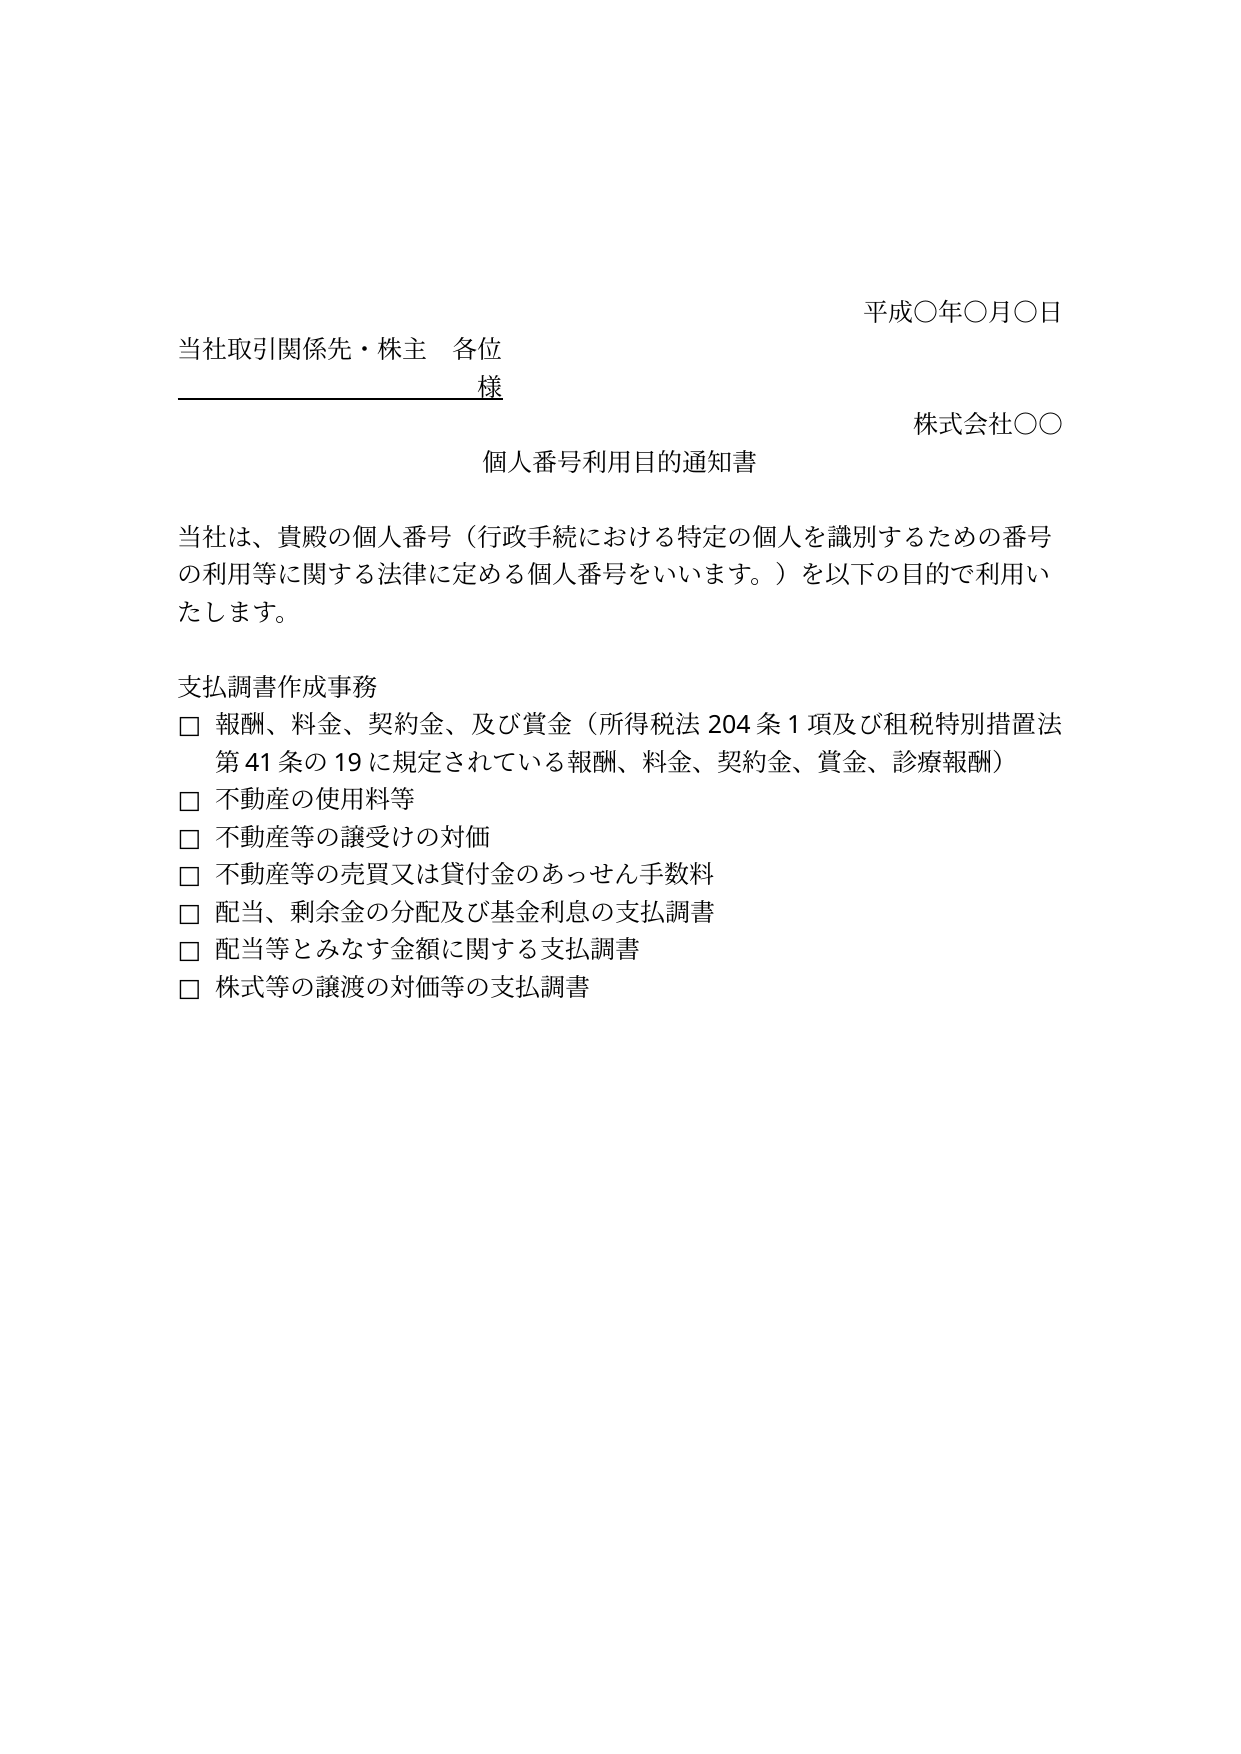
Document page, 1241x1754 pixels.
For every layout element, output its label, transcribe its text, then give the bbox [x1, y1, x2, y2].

text 当社取引関係先・株主 各位 [177, 329, 1063, 367]
text 支払調書作成事務 [177, 667, 1063, 704]
text 様 [177, 367, 1063, 404]
text 平成○年○月○日 [177, 292, 1063, 329]
list 不動産等の売買又は貸付金のあっせん手数料 [177, 854, 1063, 892]
list 配当、剰余金の分配及び基金利息の支払調書 [177, 892, 1063, 929]
text 当社は、貴殿の個人番号（行政手続における特定の個人を識別するための番号の利用等に関する法律に定める個人番号をいいます。）を以下の目的で利用いたします。 [177, 517, 1063, 629]
list 報酬、料金、契約金、及び賞金（所得税法204条1項及び租税特別措置法第41条の19に規定されている報酬、料金、契約金、賞金、診療報酬） [177, 704, 1063, 779]
list 不動産の使用料等 [177, 779, 1063, 817]
text 個人番号利用目的通知書 [177, 442, 1063, 479]
list 不動産等の譲受けの対価 [177, 817, 1063, 854]
list 株式等の譲渡の対価等の支払調書 [177, 967, 1063, 1004]
text 株式会社○○ [177, 404, 1063, 442]
list 配当等とみなす金額に関する支払調書 [177, 929, 1063, 967]
